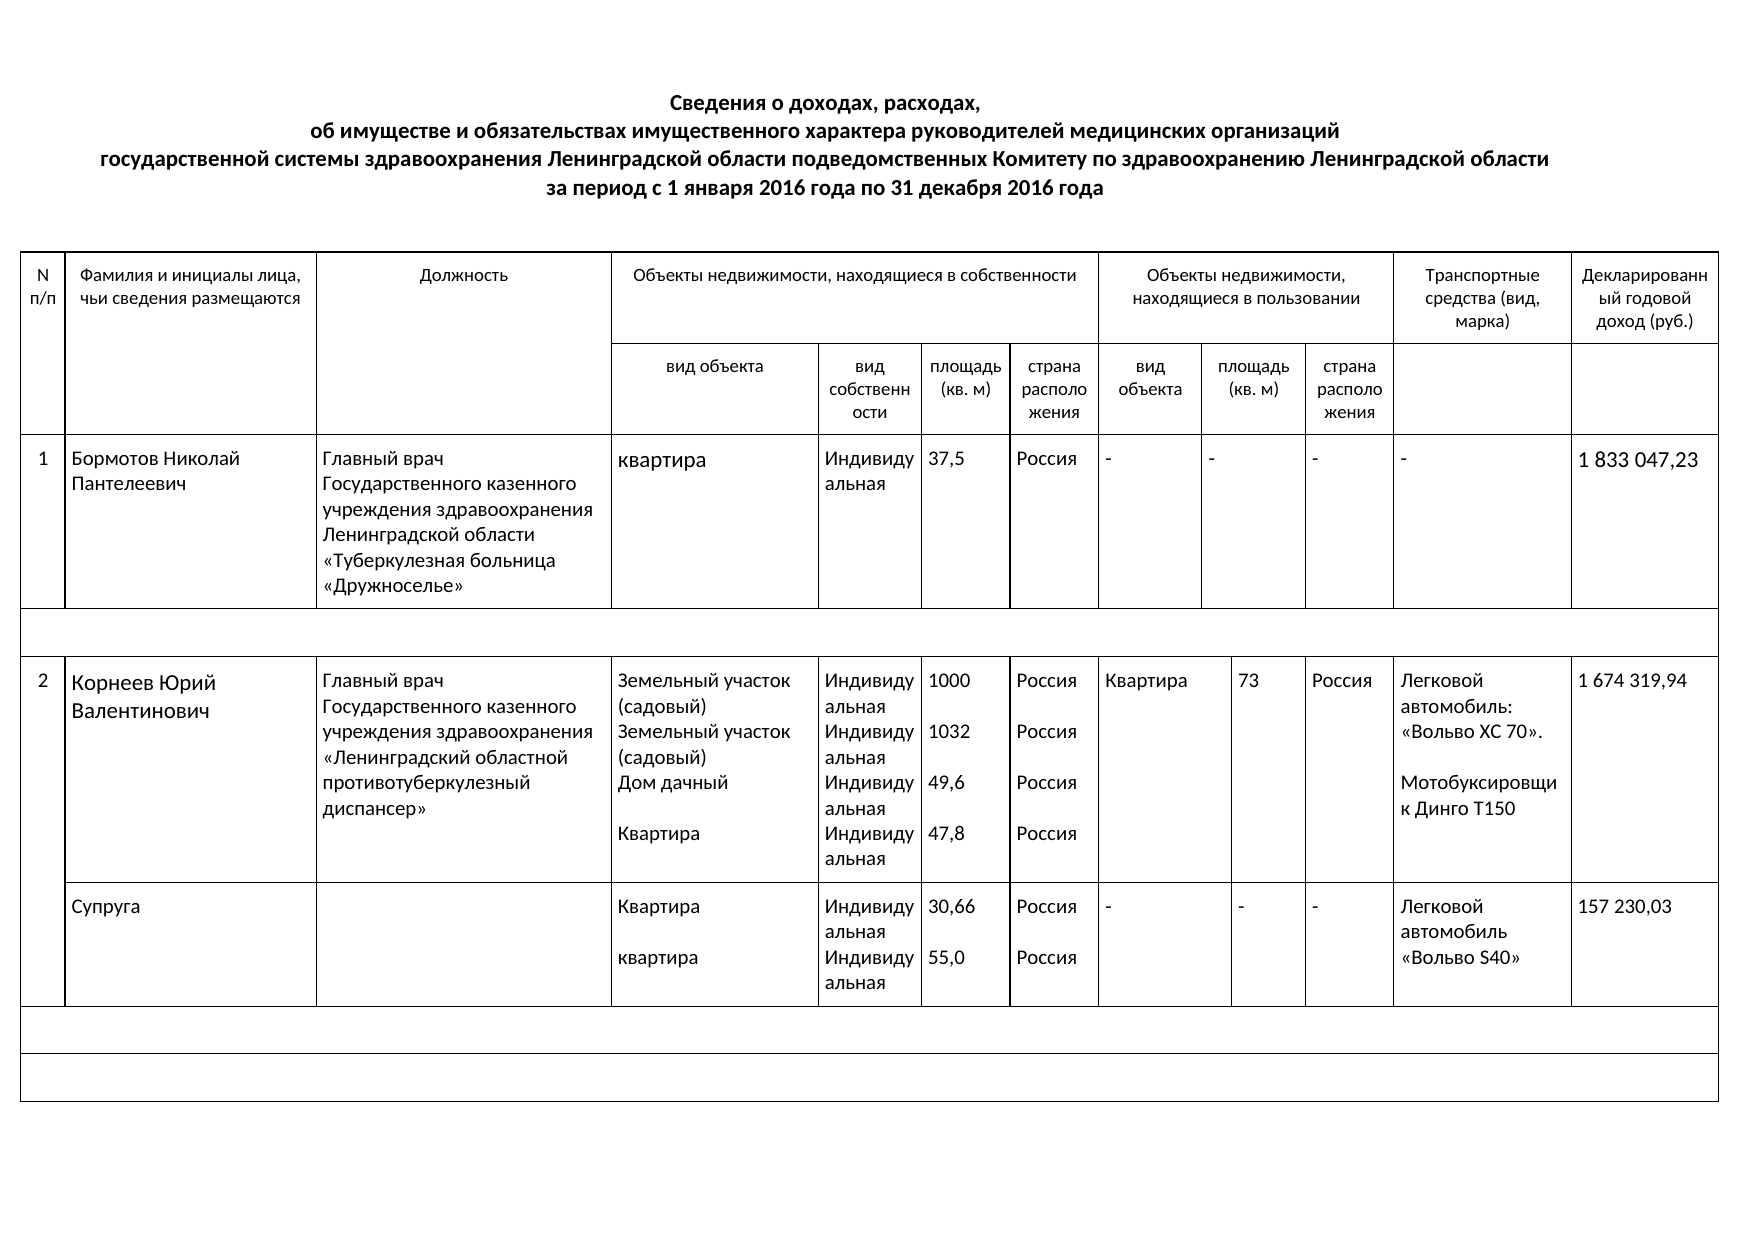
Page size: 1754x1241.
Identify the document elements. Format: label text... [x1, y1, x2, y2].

table_cell страна расположения [1306, 344, 1393, 433]
table_cell [21, 1054, 1718, 1101]
text об имуществе и обязательствах имущественного характера руководителей медицинских организаций [15, 117, 1636, 144]
table_cell [21, 1007, 1718, 1053]
table_cell 1 674 319,94 [1572, 657, 1718, 882]
table_cell - [1306, 435, 1393, 608]
table_cell [1572, 344, 1718, 433]
table_cell квартира [612, 435, 818, 608]
table_cell площадь (кв. м) [922, 344, 1009, 433]
table_cell 73 [1232, 657, 1305, 882]
table_cell 1000 1032 49,6 47,8 [922, 657, 1009, 882]
table_cell - [1306, 883, 1393, 1006]
table_cell 37,5 [922, 435, 1009, 608]
table_cell Легковой автомобиль: «Вольво ХС 70». Мотобуксировщик Динго Т150 [1394, 657, 1571, 882]
table_cell Квартира квартира [612, 883, 818, 1006]
table_cell - [1232, 883, 1305, 1006]
text за период с 1 января 2016 года по 31 декабря 2016 года [15, 173, 1636, 201]
text государственной системы здравоохранения Ленинградской области подведомственных Комитету по здравоохранению Ленинградской области [15, 144, 1636, 173]
table_header Фамилия и инициалы лица, чьи сведения размещаются [66, 253, 316, 433]
table_cell 2 [21, 657, 64, 1006]
table_cell Квартира [1099, 657, 1231, 882]
table_cell вид собственности [819, 344, 921, 433]
table_cell 30,66 55,0 [922, 883, 1009, 1006]
table_cell вид объекта [1099, 344, 1201, 433]
table_cell [21, 609, 1718, 656]
table_cell - [1202, 435, 1305, 608]
table_cell Россия Россия Россия Россия [1011, 657, 1098, 882]
table_cell Корнеев Юрий Валентинович [66, 657, 316, 882]
table_cell Россия [1306, 657, 1393, 882]
table_cell Индивидуальная Индивидуальная Индивидуальная Индивидуальная [819, 657, 921, 882]
table_cell Индивидуальная Индивидуальная [819, 883, 921, 1006]
table_header Декларированный годовой доход (руб.) [1572, 253, 1718, 342]
table_cell 1 [21, 435, 64, 608]
table_header Объекты недвижимости, находящиеся в собственности [612, 253, 1098, 342]
table_cell Главный врач Государственного казенного учреждения здравоохранения Ленинградской области «Туберкулезная больница «Дружноселье» [317, 435, 611, 608]
table_header Объекты недвижимости, находящиеся в пользовании [1099, 253, 1393, 342]
table_cell [317, 883, 611, 1006]
table_cell страна расположения [1011, 344, 1098, 433]
table_cell [1394, 344, 1571, 433]
table_header Должность [317, 253, 611, 433]
table_cell - [1394, 435, 1571, 608]
table_cell Россия [1011, 435, 1098, 608]
table_cell вид объекта [612, 344, 818, 433]
table_cell Земельный участок (садовый) Земельный участок (садовый) Дом дачный Квартира [612, 657, 818, 882]
table_cell 1 833 047,23 [1572, 435, 1718, 608]
table_cell площадь (кв. м) [1202, 344, 1305, 433]
text Сведения о доходах, расходах, [15, 88, 1636, 117]
table_cell - [1099, 883, 1231, 1006]
table_cell Легковой автомобиль «Вольво S40» [1394, 883, 1571, 1006]
table_cell Главный врач Государственного казенного учреждения здравоохранения «Ленинградский областной противотуберкулезный диспансер» [317, 657, 611, 882]
table_cell Супруга [66, 883, 316, 1006]
table_cell Россия Россия [1011, 883, 1098, 1006]
table_cell Индивидуальная [819, 435, 921, 608]
table_header N п/п [21, 253, 64, 433]
table_cell 157 230,03 [1572, 883, 1718, 1006]
table_cell Бормотов Николай Пантелеевич [66, 435, 316, 608]
table_header Транспортные средства (вид, марка) [1394, 253, 1571, 342]
table_cell - [1099, 435, 1201, 608]
